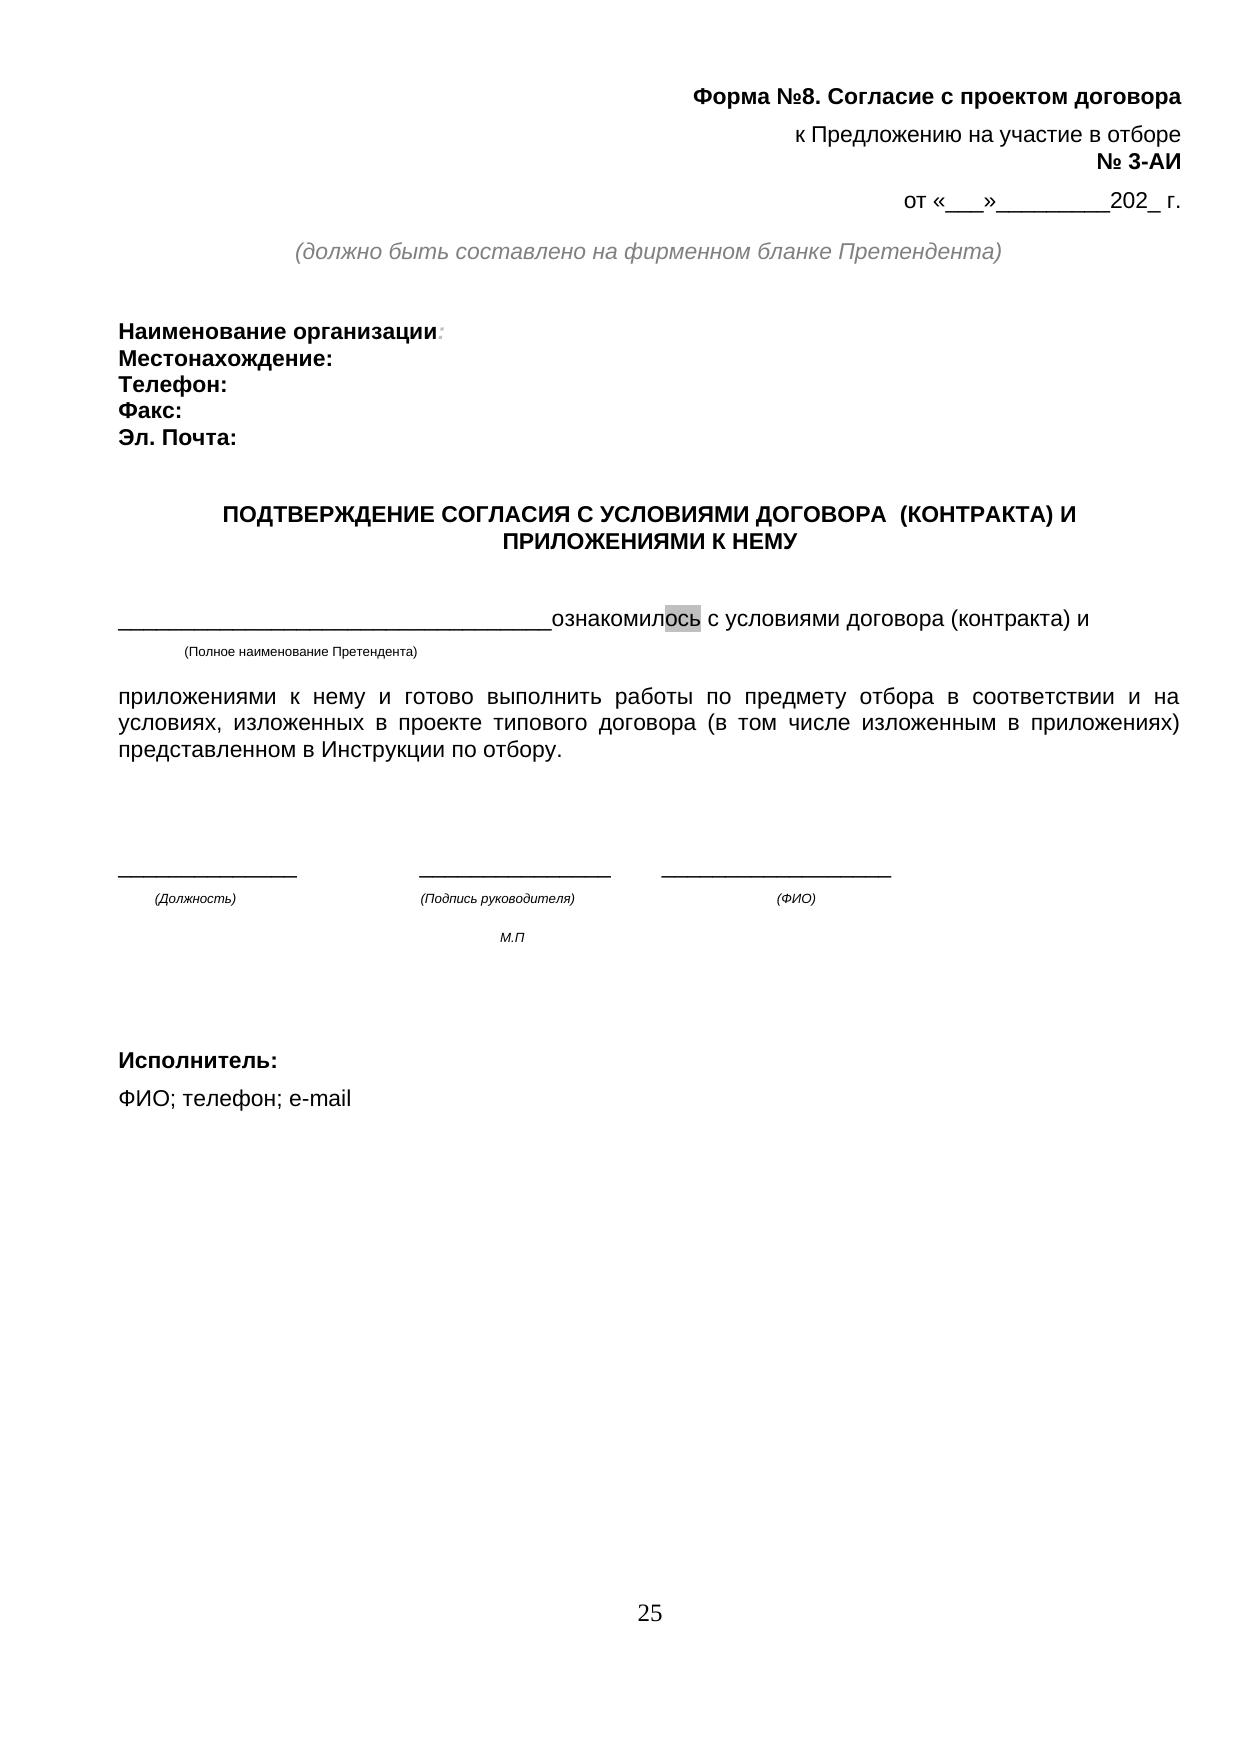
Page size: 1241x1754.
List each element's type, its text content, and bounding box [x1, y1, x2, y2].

text (Полное наименование Претендента) [118, 644, 1181, 671]
text Форма №8. Согласие с проектом договора [118, 83, 1181, 109]
text М.П [118, 930, 1181, 956]
text Факс: [118, 397, 1181, 423]
text Местонахождение: [118, 344, 1181, 371]
text приложениями к нему и готово выполнить работы по предмету отбора в соответствии и на условиях, изложенных в проекте типового договора (в том числе изложенным в приложениях) представленном в Инструкции по отбору. [118, 683, 1181, 762]
text (должно быть составлено на фирменном бланке Претендента) [118, 238, 1181, 264]
text № 3-АИ [118, 148, 1181, 174]
text от «___»_________202_ г. [118, 187, 1181, 213]
text __________________________________ознакомилось с условиями договора (контракта) и [701, 605, 1181, 632]
text ПОДТВЕРЖДЕНИЕ СОГЛАСИЯ С УСЛОВИЯМИ ДОГОВОРА (КОНТРАКТА) И ПРИЛОЖЕНИЯМИ К НЕМУ [118, 501, 1181, 554]
text (Должность) (Подпись руководителя) (ФИО) [118, 891, 1181, 917]
text Телефон: [118, 371, 1181, 397]
text к Предложению на участие в отборе [118, 121, 1181, 148]
subtitle Эл. Почта: [118, 423, 1181, 450]
text __________________________________ознакомилось с условиями договора (контракта) и [118, 605, 665, 632]
text ______________ _______________ __________________ [118, 852, 1181, 879]
text Исполнитель: [118, 1047, 1181, 1073]
text Наименование организации: [118, 318, 1181, 344]
text ФИО; телефон; e-mail [118, 1085, 1181, 1112]
